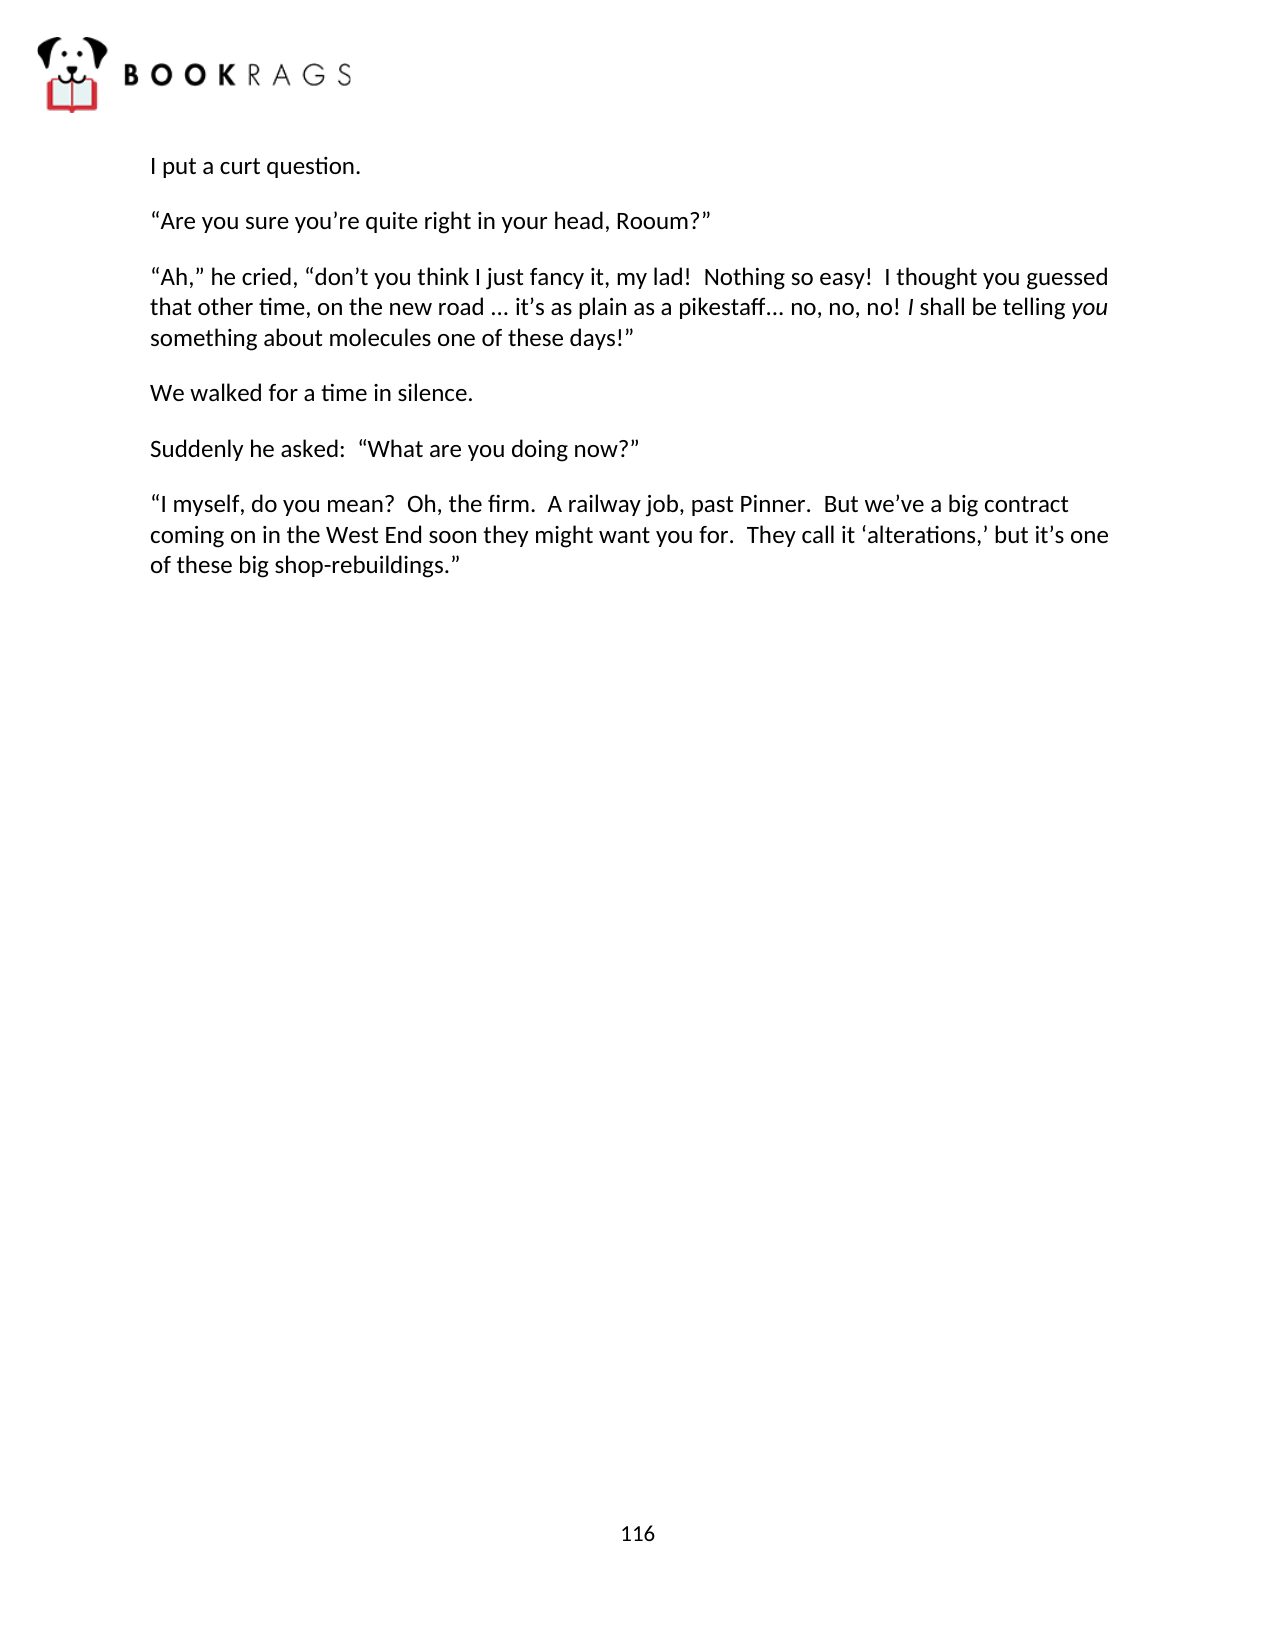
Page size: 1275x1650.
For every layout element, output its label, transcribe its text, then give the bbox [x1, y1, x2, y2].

text “Are you sure you’re quite right in your head, Rooum?” [150, 206, 1125, 236]
picture [37, 37, 351, 113]
text Suddenly he asked: “What are you doing now?” [150, 433, 1125, 464]
text I put a curt question. [150, 150, 1125, 181]
text “Ah,” he cried, “don’t you think I just fancy it, my lad! Nothing so easy! I thought you guessed that other time, on the new road ... it’s as plain as a pikestaff... no, no, no! I shall be telling you something about molecules one of these days!” [150, 261, 1125, 353]
text “I myself, do you mean? Oh, the firm. A railway job, past Pinner. But we’ve a big contract coming on in the West End soon they might want you for. They call it ‘alterations,’ but it’s one of these big shop-rebuildings.” [150, 489, 1125, 580]
text We walked for a time in silence. [150, 378, 1125, 408]
